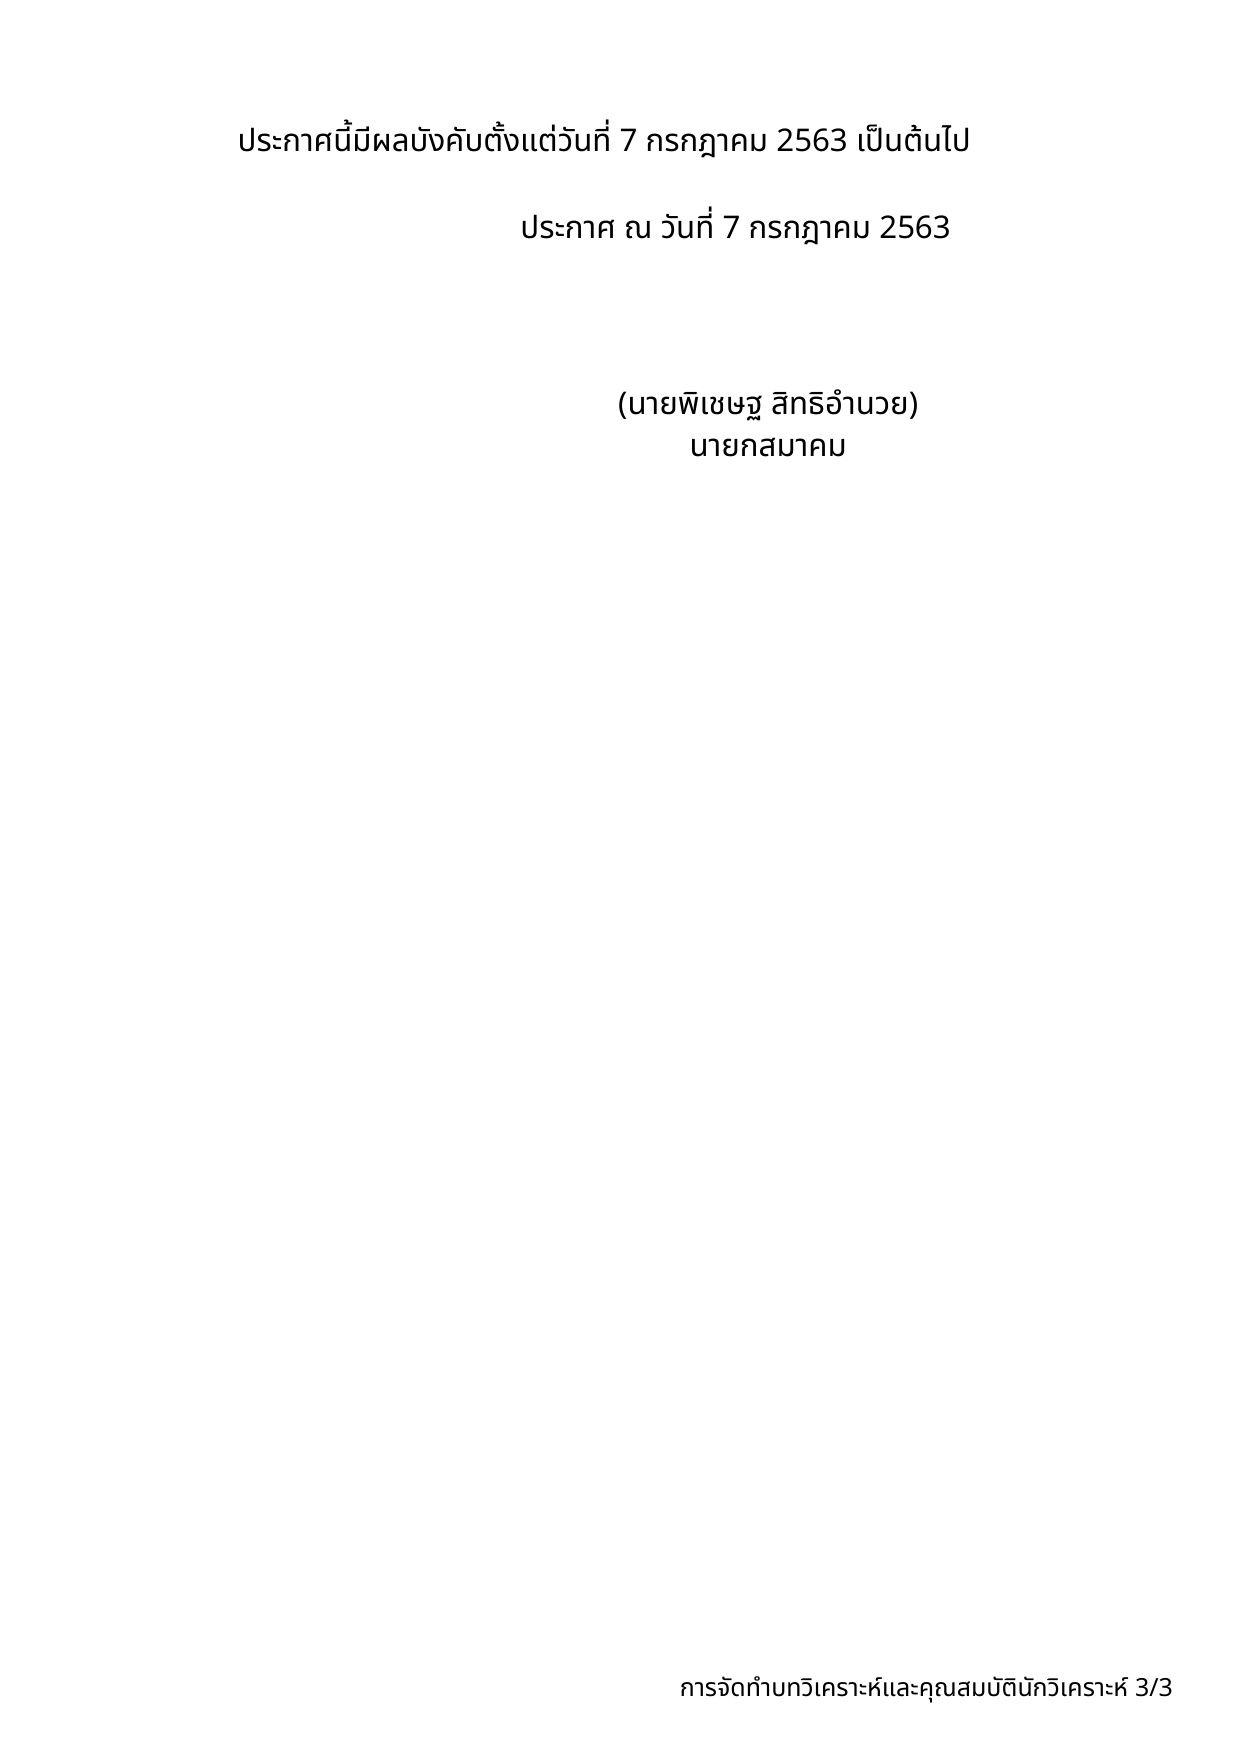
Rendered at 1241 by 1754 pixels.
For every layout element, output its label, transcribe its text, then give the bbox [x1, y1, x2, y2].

text ประกาศนี้มีผลบังคับตั้งแต่วันที่ 7 กรกฎาคม 2563 เป็นต้นไป [162, 118, 1129, 166]
text (นายพิเชษฐ สิทธิอำนวย) [162, 381, 1129, 428]
text นายกสมาคม [162, 428, 1129, 463]
text ประกาศ ณ วันที่ 7 กรกฎาคม 2563 [162, 205, 1129, 253]
